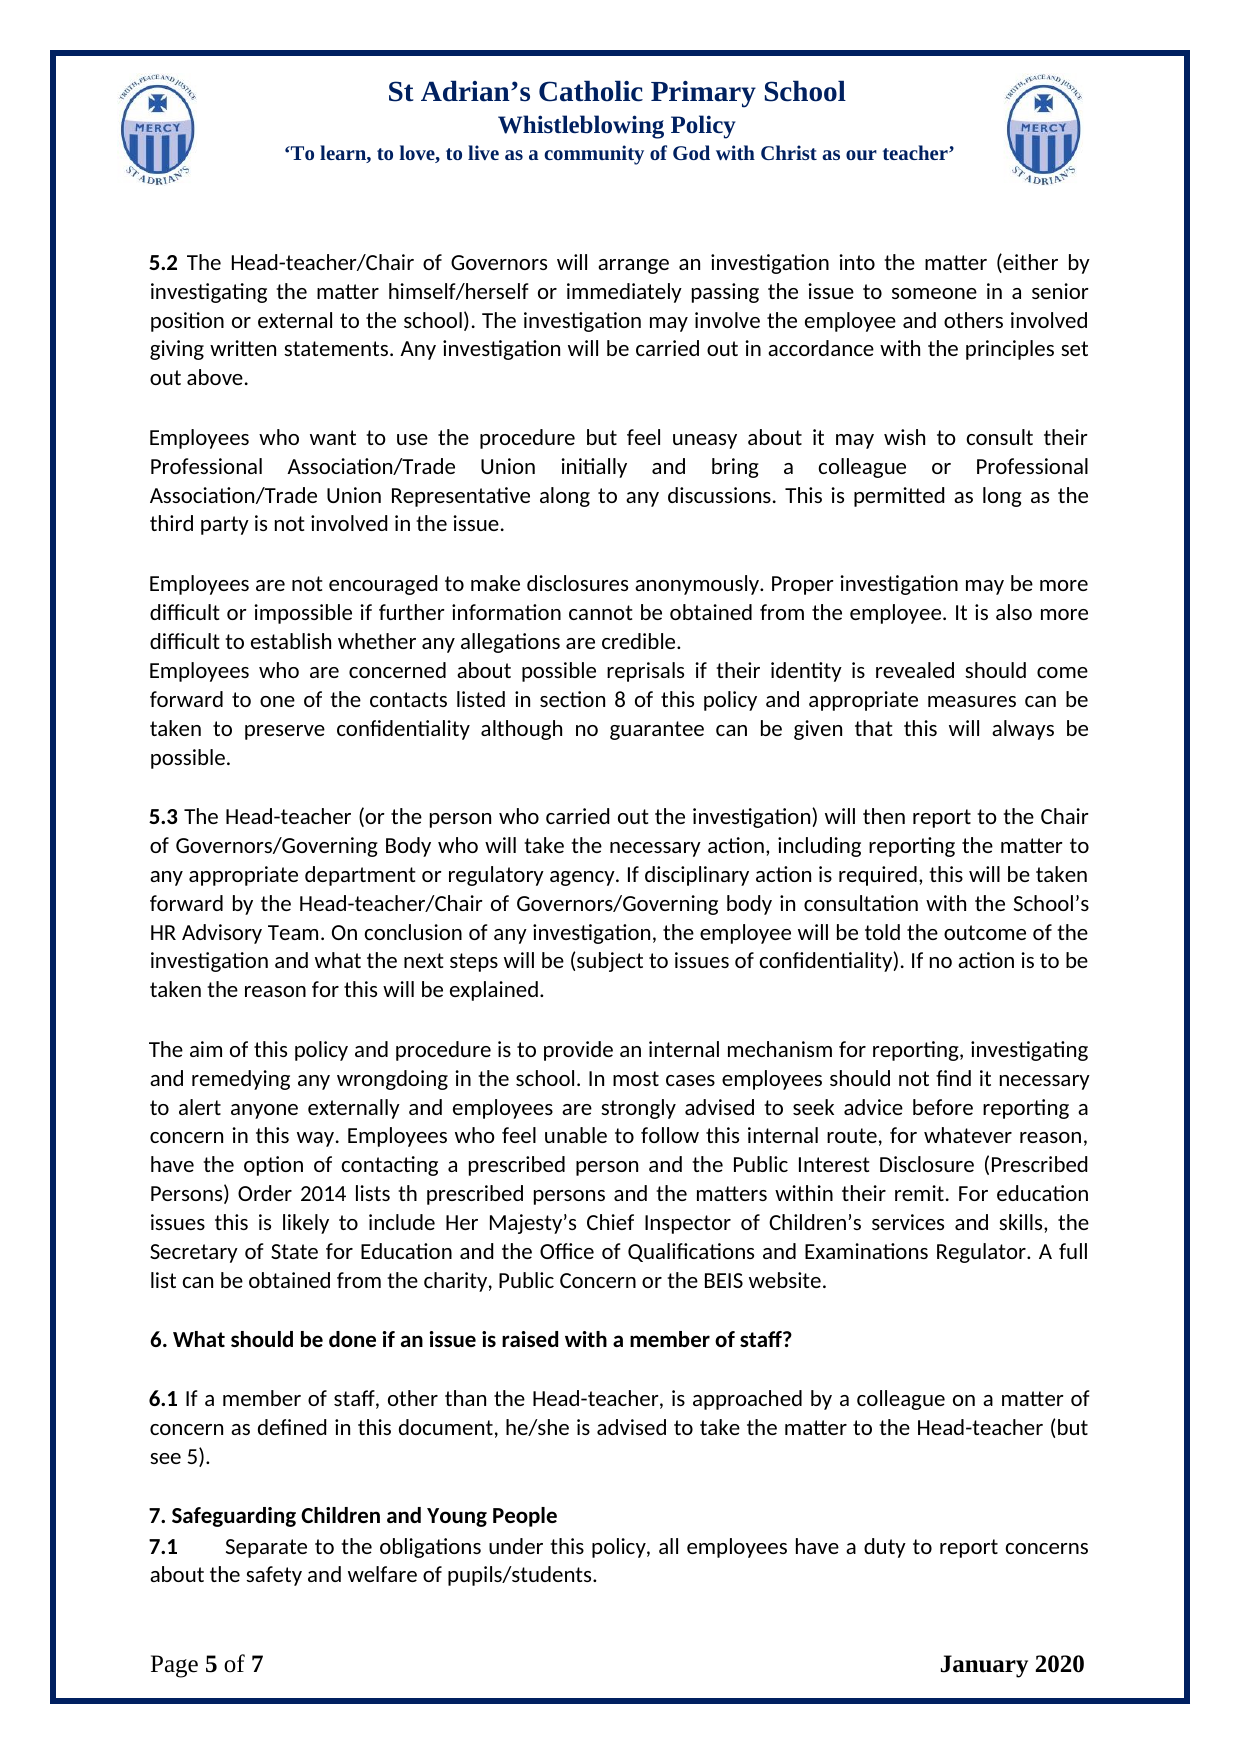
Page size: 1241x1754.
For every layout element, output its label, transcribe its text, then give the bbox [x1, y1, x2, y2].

picture [117, 73, 198, 186]
text 5.2 The Head-teacher/Chair of Governors will arrange an investigation into the matter (either by investigating the matter himself/herself or immediately passing the issue to someone in a senior position or external to the school). The investigation may involve the employee and others involved giving written statements. Any investigation will be carried out in accordance with the principles set out above. [148, 248, 1091, 391]
text The aim of this policy and procedure is to provide an internal mechanism for reporting, investigating and remedying any wrongdoing in the school. In most cases employees should not find it necessary to alert anyone externally and employees are strongly advised to seek advice before reporting a concern in this way. Employees who feel unable to follow this internal route, for whatever reason, have the option of contacting a prescribed person and the Public Interest Disclosure (Prescribed Persons) Order 2014 lists th prescribed persons and the matters within their remit. For education issues this is likely to include Her Majesty’s Chief Inspector of Children’s services and skills, the Secretary of State for Education and the Office of Qualifications and Examinations Regulator. A full list can be obtained from the charity, Public Concern or the BEIS website. [148, 1035, 1091, 1294]
text 7.1 Separate to the obligations under this policy, all employees have a duty to report concerns about the safety and welfare of pupils/students. [148, 1532, 1091, 1589]
picture [1003, 73, 1084, 186]
subtitle 7. Safeguarding Children and Young People [148, 1502, 1091, 1529]
subtitle 6. What should be done if an issue is raised with a member of staff? [150, 1325, 1091, 1353]
text 6.1 If a member of staff, other than the Head-teacher, is approached by a colleague on a matter of concern as defined in this document, he/she is advised to take the matter to the Head-teacher (but see 5). [148, 1384, 1091, 1470]
text Employees who want to use the procedure but feel uneasy about it may wish to consult their Professional Association/Trade Union initially and bring a colleague or Professional Association/Trade Union Representative along to any discussions. This is permitted as long as the third party is not involved in the issue. [148, 423, 1091, 538]
text 5.3 The Head-teacher (or the person who carried out the investigation) will then report to the Chair of Governors/Governing Body who will take the necessary action, including reporting the matter to any appropriate department or regulatory agency. If disciplinary action is required, this will be taken forward by the Head-teacher/Chair of Governors/Governing body in consultation with the School’s HR Advisory Team. On conclusion of any investigation, the employee will be told the outcome of the investigation and what the next steps will be (subject to issues of confidentiality). If no action is to be taken the reason for this will be explained. [148, 802, 1091, 1003]
text Employees who are concerned about possible reprisals if their identity is revealed should come forward to one of the contacts listed in section 8 of this policy and appropriate measures can be taken to preserve confidentiality although no guarantee can be given that this will always be possible. [148, 656, 1091, 771]
text Employees are not encouraged to make disclosures anonymously. Proper investigation may be more difficult or impossible if further information cannot be obtained from the employee. It is also more difficult to establish whether any allegations are credible. [148, 569, 1091, 655]
